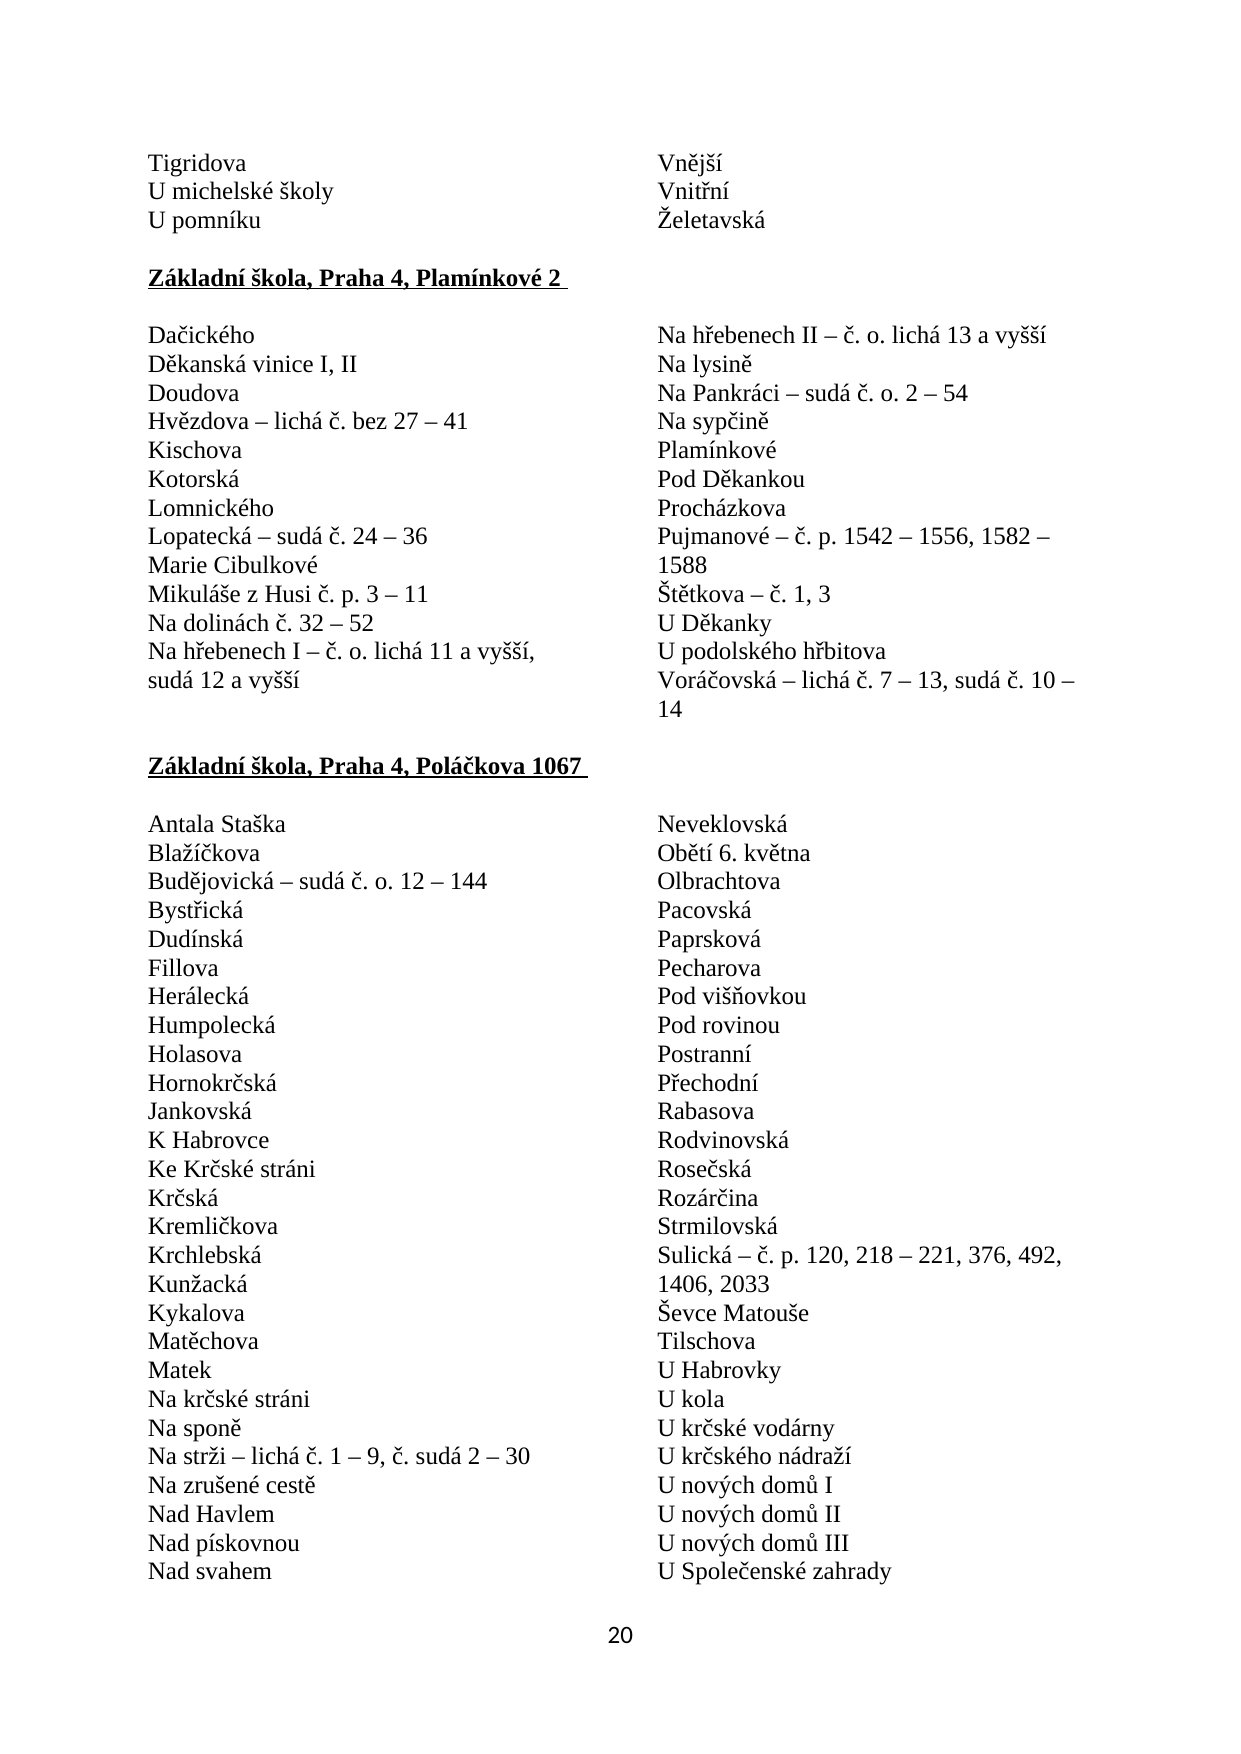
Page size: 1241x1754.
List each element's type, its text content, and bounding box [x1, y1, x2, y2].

text Základní škola, Praha 4, Poláčkova 1067 [148, 751, 1093, 780]
text U krčského nádraží [657, 1441, 1093, 1470]
text Pod višňovkou [657, 981, 1093, 1010]
text U podolského hřbitova [657, 636, 1093, 665]
text Vnitřní [657, 176, 1093, 205]
text Mikuláše z Husi č. p. 3 – 11 [148, 579, 583, 608]
text Pod rovinou [657, 1010, 1093, 1039]
text Rodvinovská [657, 1125, 1093, 1154]
text Matek [148, 1355, 583, 1384]
text Na Pankráci – sudá č. o. 2 – 54 [657, 378, 1093, 406]
text Plamínkové [657, 435, 1093, 464]
text Postranní [657, 1039, 1093, 1068]
text Pod Děkankou [657, 464, 1093, 493]
text Lomnického [148, 493, 583, 521]
text Hornokrčská [148, 1068, 583, 1096]
text Nad pískovnou [148, 1528, 583, 1556]
text Neveklovská [657, 809, 1093, 838]
text Želetavská [657, 205, 1093, 234]
text Ke Krčské stráni [148, 1154, 583, 1183]
text Procházkova [657, 493, 1093, 521]
text U Společenské zahrady [657, 1556, 1093, 1585]
text Paprsková [657, 924, 1093, 953]
text Kunžacká [148, 1269, 583, 1298]
text Pacovská [657, 895, 1093, 924]
text Nad Havlem [148, 1499, 583, 1528]
text Rabasova [657, 1096, 1093, 1125]
text Obětí 6. května [657, 838, 1093, 866]
text Základní škola, Praha 4, Plamínkové 2 [148, 263, 1093, 291]
text U nových domů III [657, 1528, 1093, 1556]
text Rosečská [657, 1154, 1093, 1183]
text Humpolecká [148, 1010, 583, 1039]
text Bystřická [148, 895, 583, 924]
text Kischova [148, 435, 583, 464]
text Na krčské stráni [148, 1384, 583, 1413]
text Dudínská [148, 924, 583, 953]
text Na sypčině [657, 406, 1093, 435]
text Na lysině [657, 349, 1093, 378]
text Vnější [657, 148, 1093, 176]
text Matěchova [148, 1326, 583, 1355]
text Sulická – č. p. 120, 218 – 221, 376, 492, 1406, 2033 [657, 1240, 1093, 1298]
text Lopatecká – sudá č. 24 – 36 [148, 521, 583, 550]
text Kykalova [148, 1298, 583, 1326]
text Marie Cibulkové [148, 550, 583, 579]
text Na sponě [148, 1413, 583, 1441]
text U Habrovky [657, 1355, 1093, 1384]
text Ševce Matouše [657, 1298, 1093, 1326]
text Holasova [148, 1039, 583, 1068]
text U Děkanky [657, 608, 1093, 636]
text Kremličkova [148, 1211, 583, 1240]
text U krčské vodárny [657, 1413, 1093, 1441]
text Na dolinách č. 32 – 52 [148, 608, 583, 636]
text Voráčovská – lichá č. 7 – 13, sudá č. 10 – 14 [657, 665, 1093, 723]
text Hvězdova – lichá č. bez 27 – 41 [148, 406, 583, 435]
text Pecharova [657, 953, 1093, 981]
text Rozárčina [657, 1183, 1093, 1211]
text Na zrušené cestě [148, 1470, 583, 1499]
text U nových domů I [657, 1470, 1093, 1499]
text Na hřebenech II – č. o. lichá 13 a vyšší [657, 320, 1093, 349]
text U pomníku [148, 205, 583, 234]
text U michelské školy [148, 176, 583, 205]
text Přechodní [657, 1068, 1093, 1096]
text Antala Staška [148, 809, 583, 838]
text Kotorská [148, 464, 583, 493]
text Budějovická – sudá č. o. 12 – 144 [148, 866, 583, 895]
text Blažíčkova [148, 838, 583, 866]
text Tilschova [657, 1326, 1093, 1355]
text Na hřebenech I – č. o. lichá 11 a vyšší, sudá 12 a vyšší [148, 636, 583, 694]
text U kola [657, 1384, 1093, 1413]
text Olbrachtova [657, 866, 1093, 895]
text Děkanská vinice I, II [148, 349, 583, 378]
text Krčská [148, 1183, 583, 1211]
text Doudova [148, 378, 583, 406]
text Strmilovská [657, 1211, 1093, 1240]
text U nových domů II [657, 1499, 1093, 1528]
text K Habrovce [148, 1125, 583, 1154]
text Pujmanové – č. p. 1542 – 1556, 1582 – 1588 [657, 521, 1093, 579]
text Jankovská [148, 1096, 583, 1125]
text Tigridova [148, 148, 583, 176]
text Dačického [148, 320, 583, 349]
text Herálecká [148, 981, 583, 1010]
text Krchlebská [148, 1240, 583, 1269]
text Na strži – lichá č. 1 – 9, č. sudá 2 – 30 [148, 1441, 583, 1470]
text Štětkova – č. 1, 3 [657, 579, 1093, 608]
text Nad svahem [148, 1556, 583, 1585]
text Fillova [148, 953, 583, 981]
